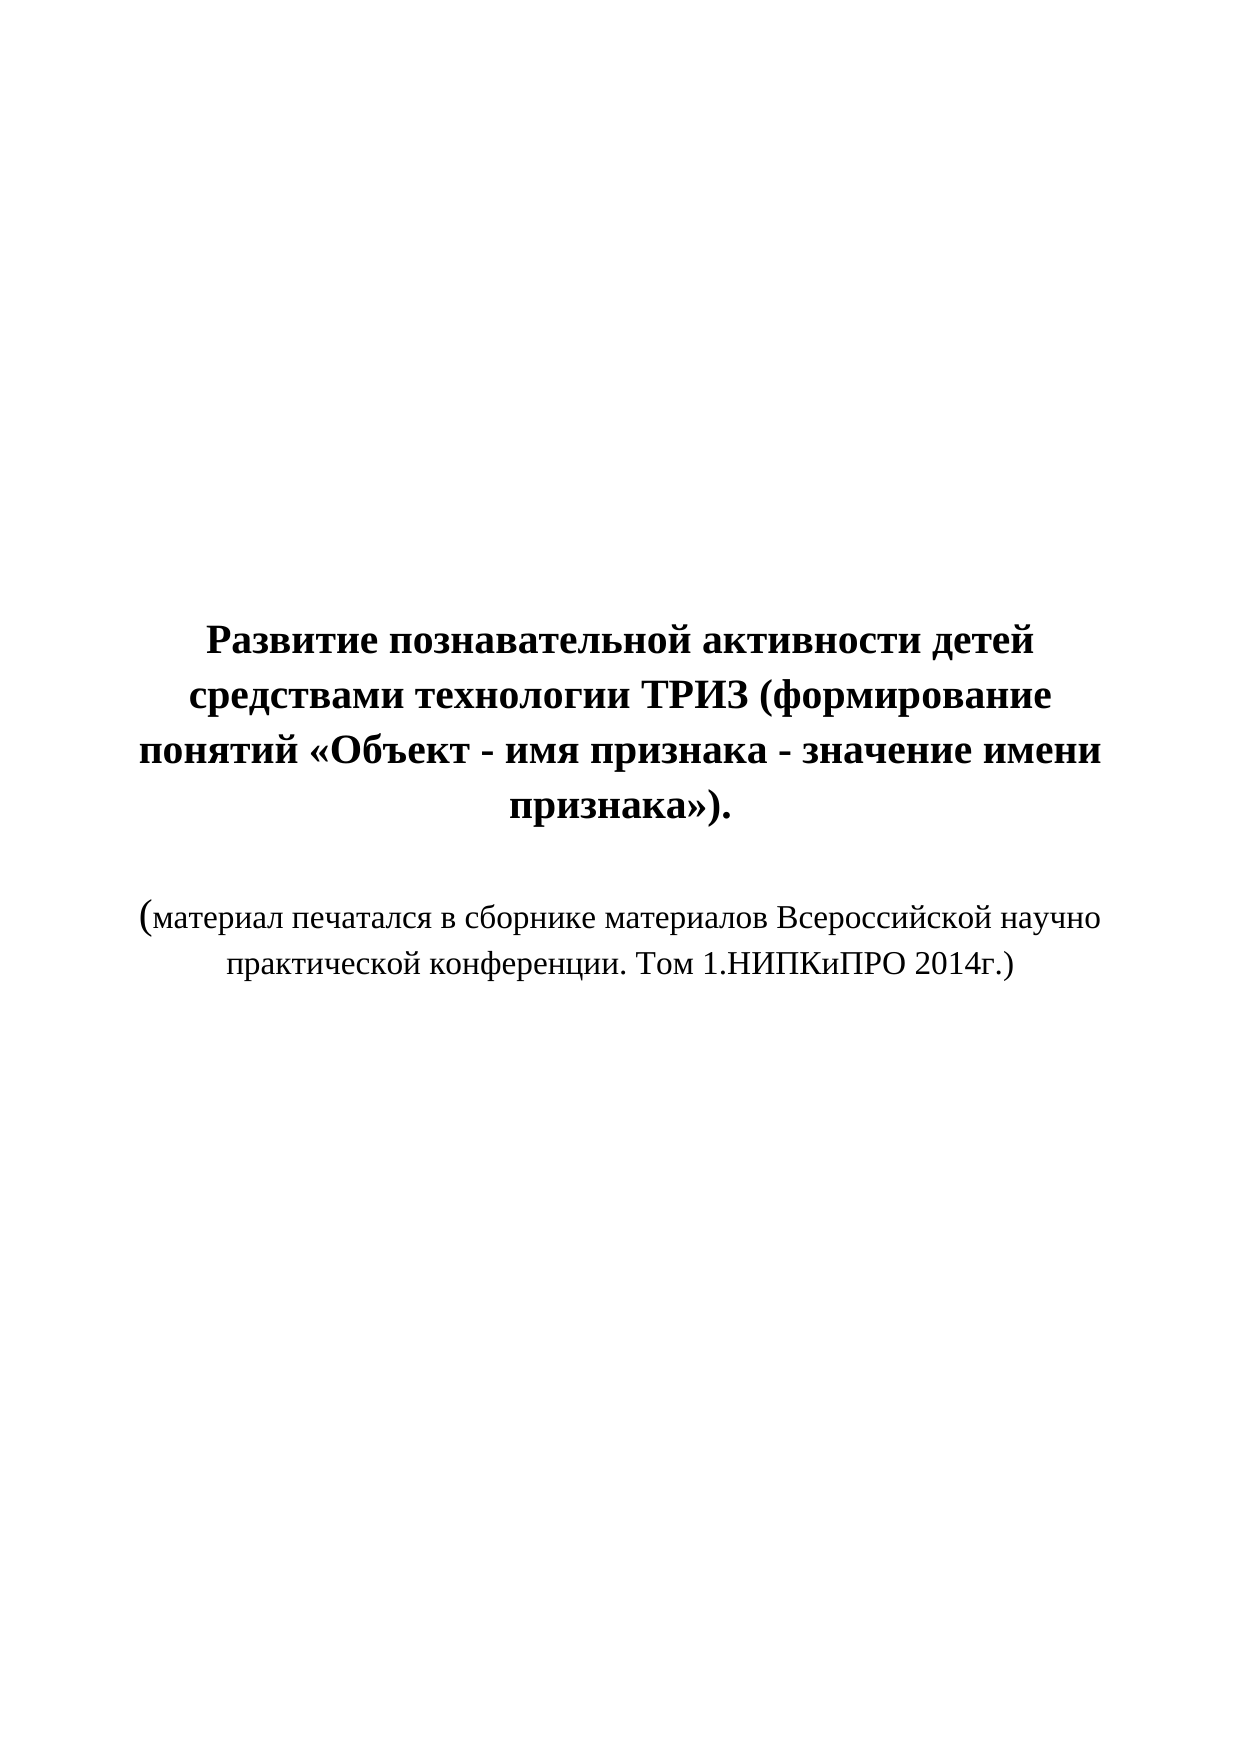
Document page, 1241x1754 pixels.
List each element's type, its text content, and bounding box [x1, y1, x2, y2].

text Развитие познавательной активности детей средствами технологии ТРИЗ (формирование понятий «Объект - имя признака - значение имени признака»). [118, 614, 1122, 827]
text (материал печатался в сборнике материалов Всероссийской научно практической конференции. Том 1.НИПКиПРО 2014г.) [118, 889, 1122, 982]
